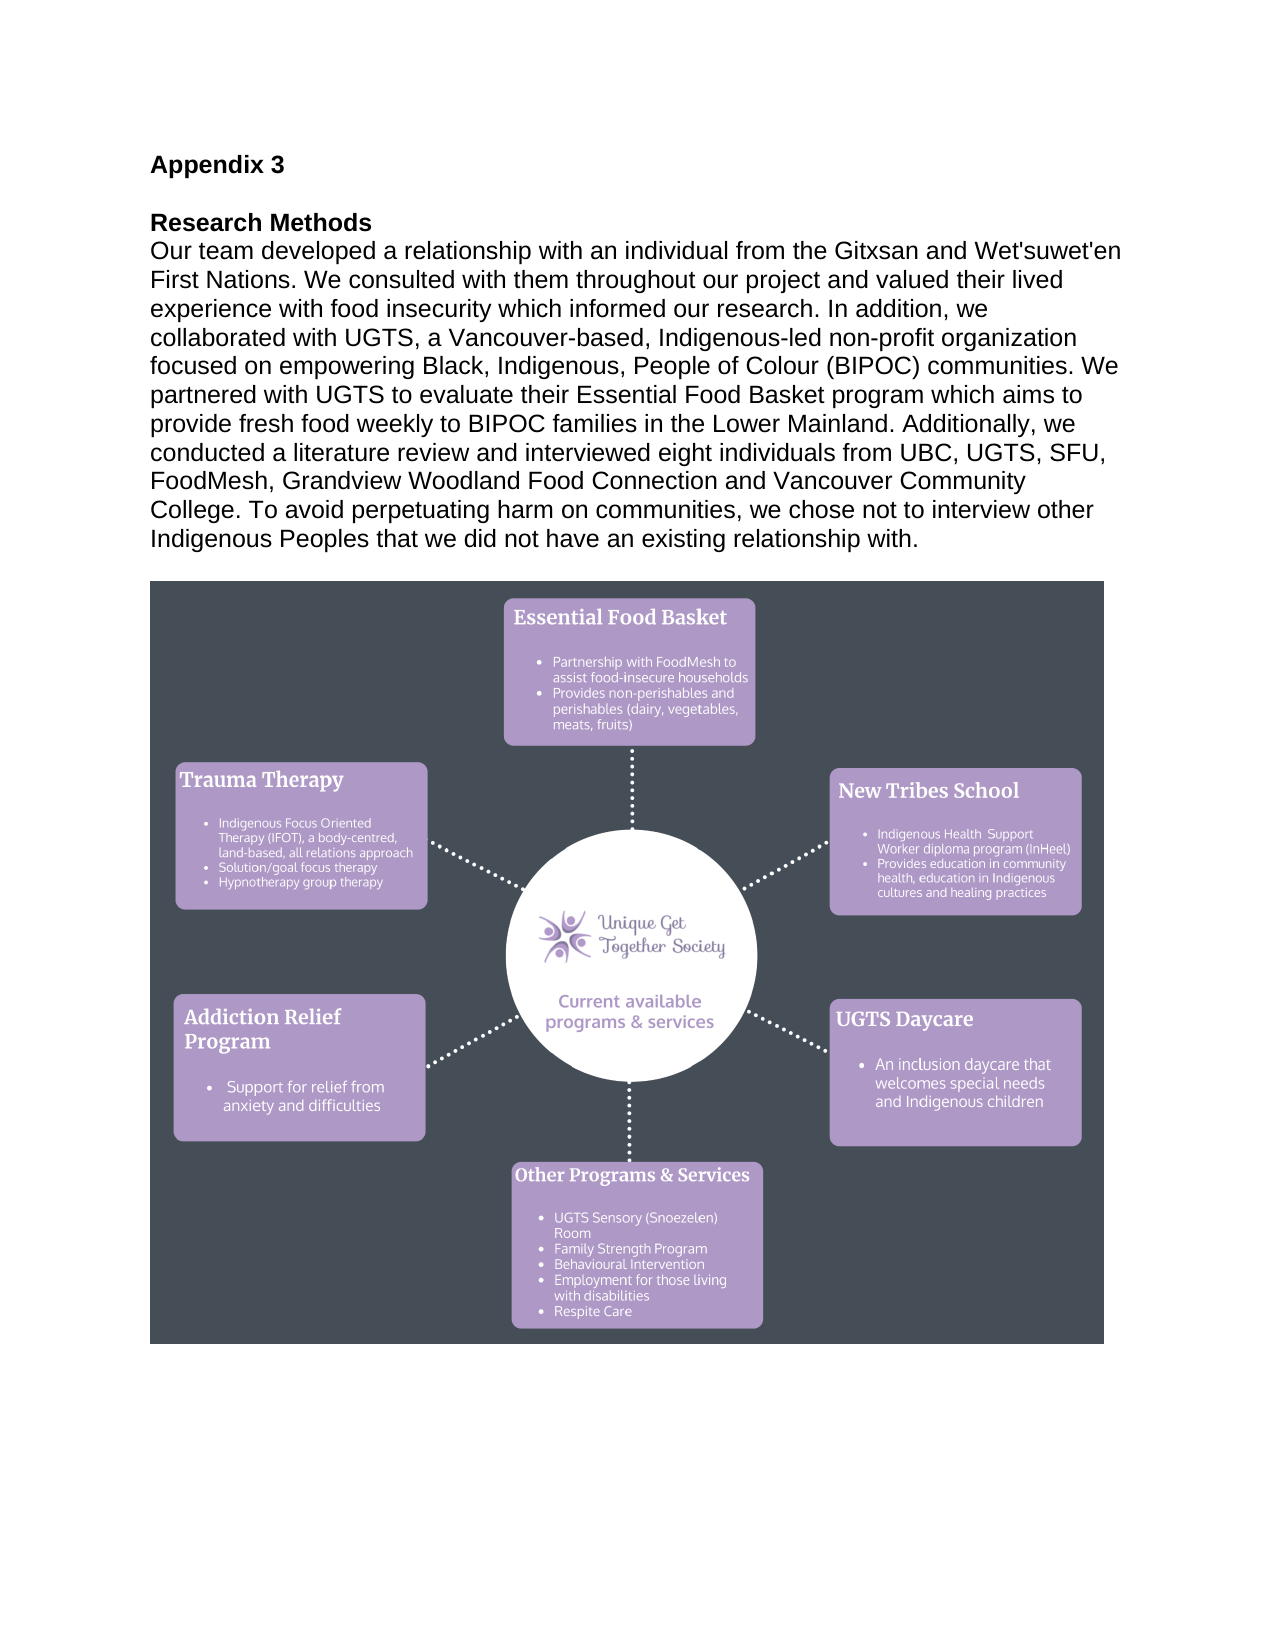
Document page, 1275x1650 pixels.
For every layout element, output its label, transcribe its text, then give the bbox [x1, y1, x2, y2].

text Research Methods [150, 207, 1125, 236]
picture [150, 581, 1104, 1344]
text Our team developed a relationship with an individual from the Gitxsan and Wet'suwet'en First Nations. We consulted with them throughout our project and valued their lived experience with food insecurity which informed our research. In addition, we collaborated with UGTS, a Vancouver-based, Indigenous-led non-profit organization focused on empowering Black, Indigenous, People of Colour (BIPOC) communities. We partnered with UGTS to evaluate their Essential Food Basket program which aims to provide fresh food weekly to BIPOC families in the Lower Mainland. Additionally, we conducted a literature review and interviewed eight individuals from UBC, UGTS, SFU, FoodMesh, Grandview Woodland Food Connection and Vancouver Community College. To avoid perpetuating harm on communities, we chose not to interview other Indigenous Peoples that we did not have an existing relationship with. [150, 236, 1125, 552]
text Appendix 3 [150, 150, 1125, 179]
